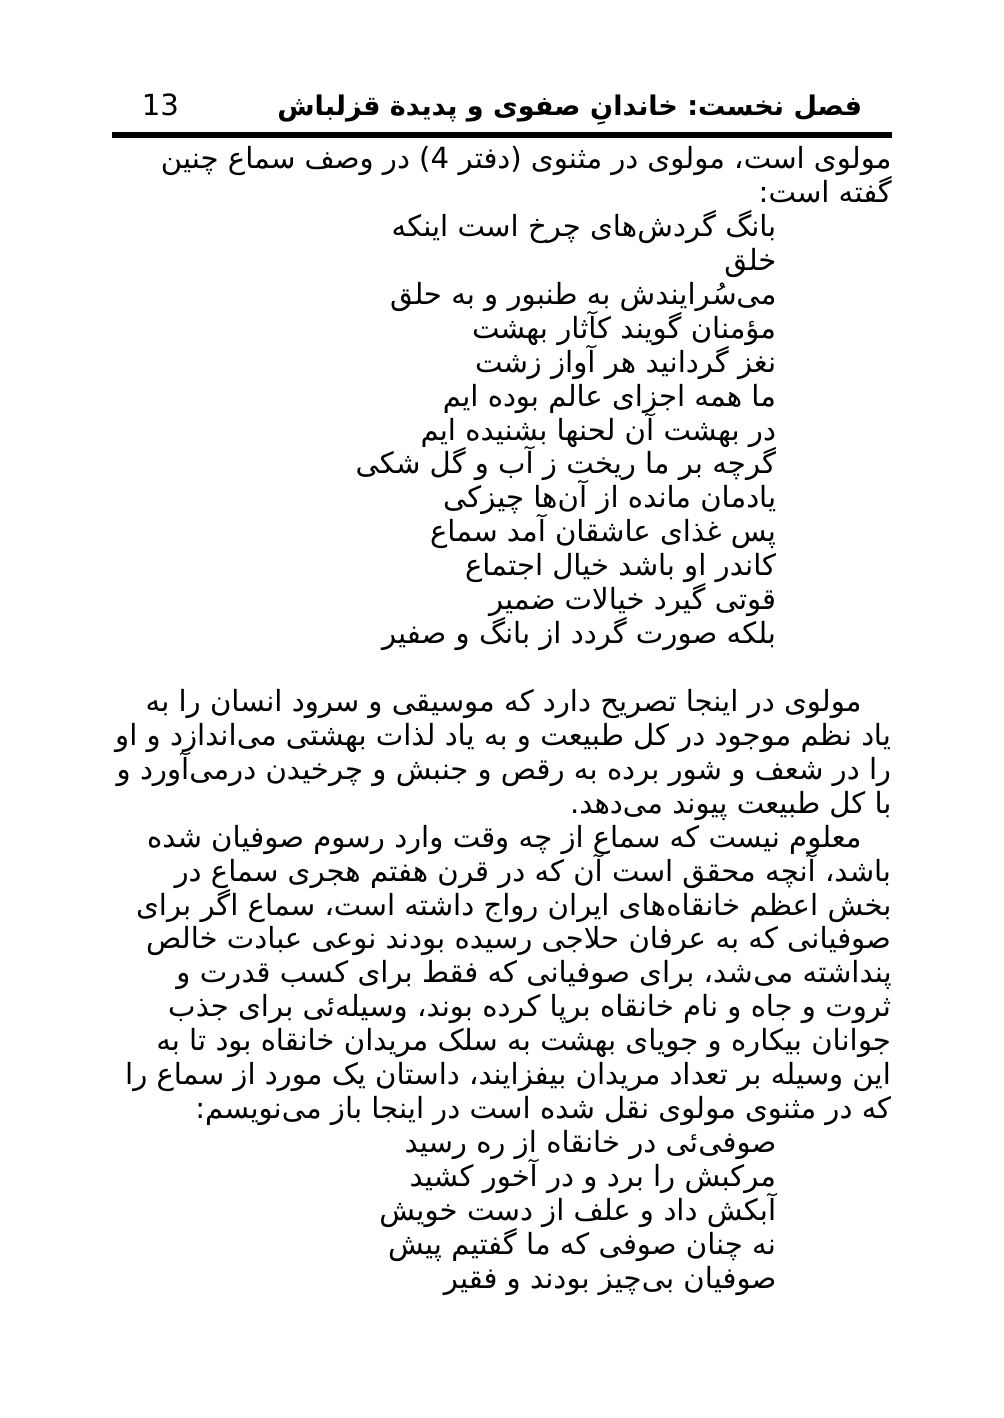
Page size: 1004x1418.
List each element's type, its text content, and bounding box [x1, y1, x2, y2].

text معلوم نیست که سماع از چه وقت وارد رسوم صوفیان شده باشد، آنچه محقق است آن که در قرن هفتم هجری سماع در بخش اعظم خانقاه‌های ایران رواج داشته است، سماع اگر برای صوفیانی که به عرفان حلاجی رسیده بودند نوعی عبادت خالص پنداشته می‌شد، برای صوفیانی که فقط برای کسب قدرت و ثروت و جاه و نام خانقاه برپا کرده بوند، وسیله‌ئی برای جذب جوانان بیکاره و جویای بهشت به سلک مریدان خانقاه بود تا به این وسیله بر تعداد مریدان بیفزایند، داستان یک مورد از سماع را که در مثنوی مولوی نقل شده است در اینجا باز می‌نویسم: [112, 820, 892, 1126]
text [318, 1126, 776, 1295]
text مولوی در اینجا تصریح دارد که موسیقی و سرود انسان را به یاد نظم موجود در کل طبیعت و به یاد لذات بهشتی می‌اندازد و او را در شعف و شور برده به رقص و جنبش و چرخیدن درمی‌آورد و با کل طبیعت پیوند می‌دهد. [112, 684, 892, 820]
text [112, 141, 892, 209]
text بانگ گردش‌های چرخ است اینکه خلق می‌سُرایندش به طنبور و به حلق مؤمنان گویند کآثار بهشت نغز گردانید هر آواز زشت ما همه اجزای عالم بوده ایم در بهشت آن لحنها بشنیده ایم گرچه بر ما ریخت ز آب و گل شکی یادمان مانده از آن‌ها چیزکی پس غذای عاشقان آمد سماع کاندر او باشد خیال اجتماع قوتی گیرد خیالات ضمیر بلکه صورت گردد از بانگ و صفیر [337, 209, 776, 684]
